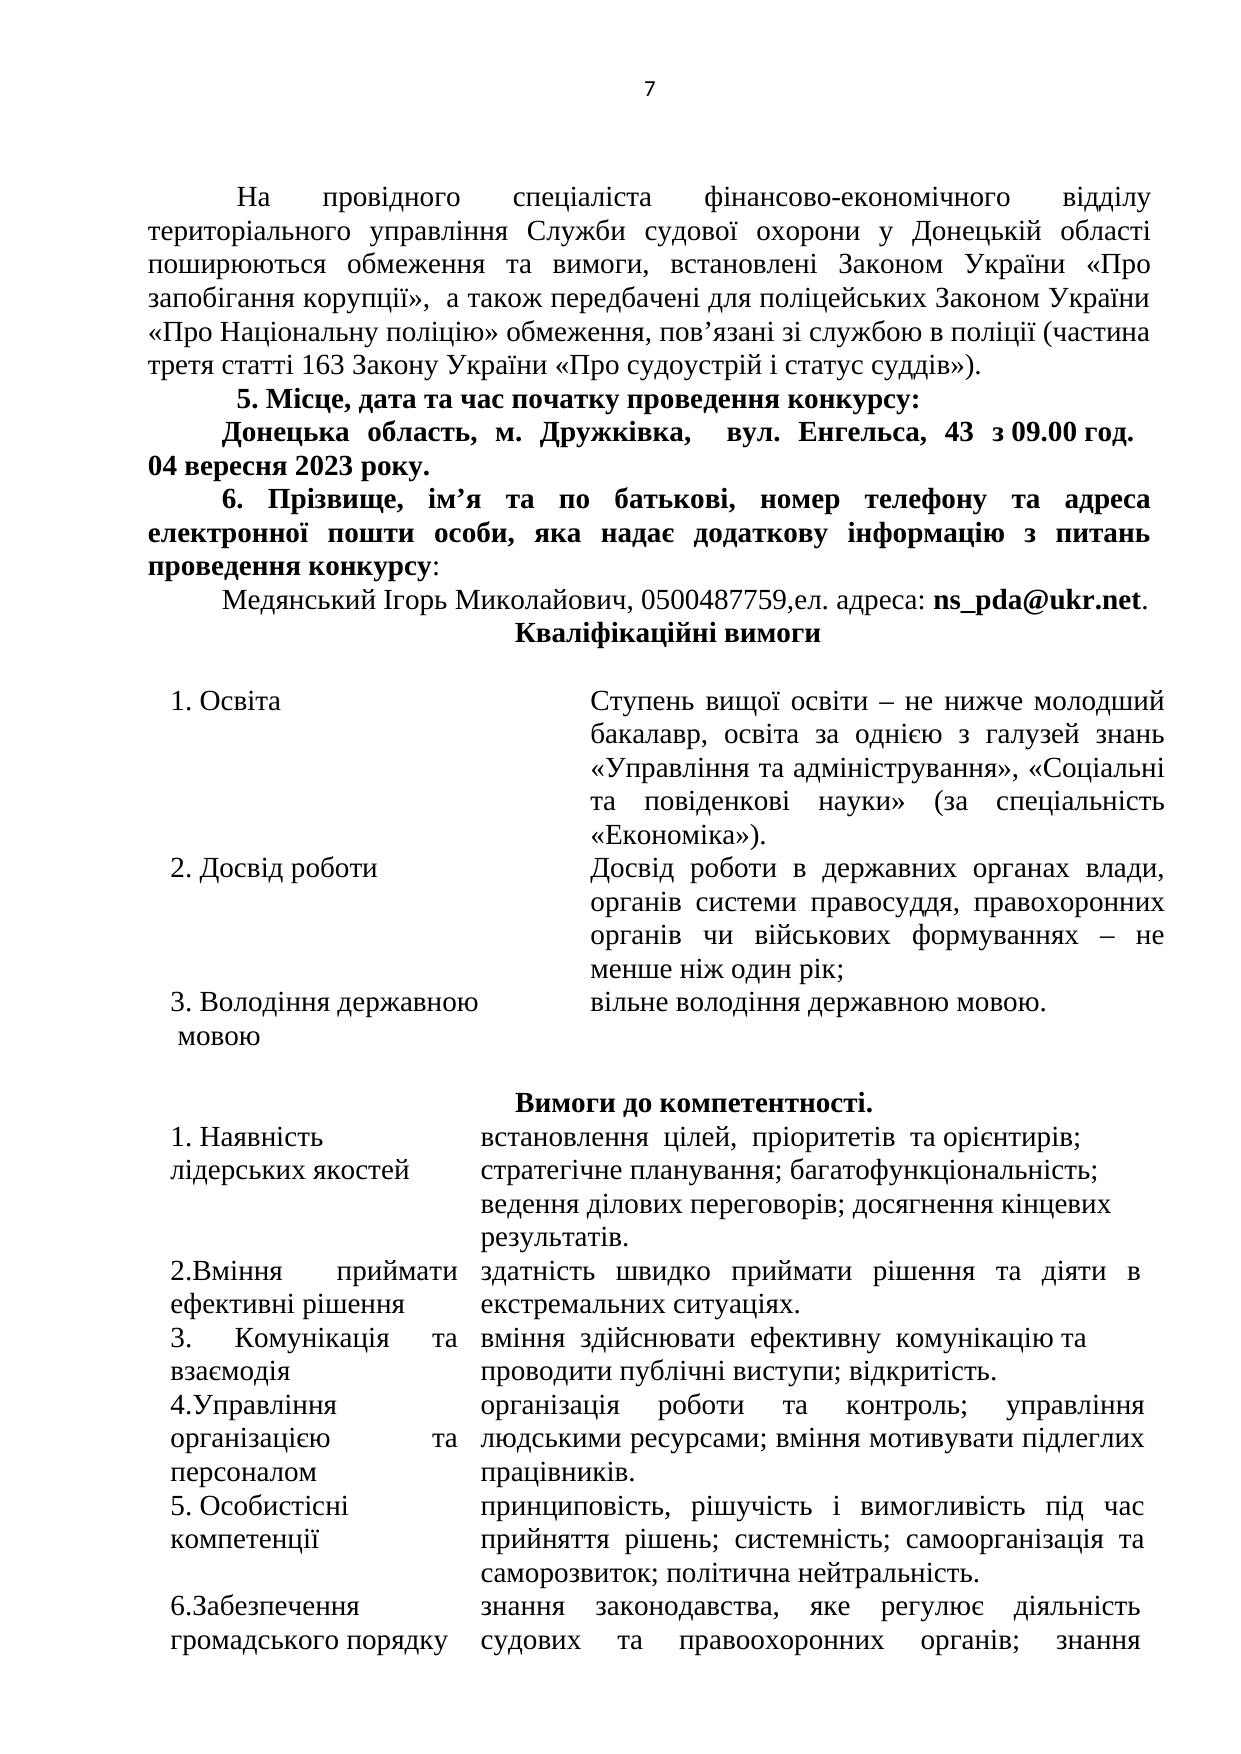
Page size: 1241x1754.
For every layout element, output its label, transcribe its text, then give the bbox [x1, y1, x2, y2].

table_cell Ступень вищої освіти – не нижче молодший бакалавр, освіта за однією з галузей знань «Управління та адміністрування», «Соціальні та повіденкові науки» (за спеціальність «Економіка»). [579, 683, 1176, 850]
table_cell організація роботи та контроль; управління людськими ресурсами; вміння мотивувати підлеглих працівників. [469, 1387, 1152, 1488]
table_cell 2.Вміння приймати ефективні рішення [159, 1253, 469, 1320]
table_cell 3. Комунікація та взаємодія [159, 1320, 469, 1387]
text Донецька область, м. Дружківка, вул. Енгельса, 43 з 09.00 год. 04 вересня 2023 року. [148, 414, 1152, 481]
table_cell вміння здійснювати ефективну комунікацію та проводити публічні виступи; відкритість. [469, 1320, 1152, 1387]
text 6. Прізвище, ім’я та по батькові, номер телефону та адреса електронної пошти особи, яка надає додаткову інформацію з питань проведення конкурсу: [148, 481, 1152, 582]
table_header Кваліфікаційні вимоги [159, 616, 1176, 683]
table_cell здатність швидко приймати рішення та діяти в екстремальних ситуаціях. [469, 1253, 1152, 1320]
table_cell 5. Особистісні компетенції [159, 1488, 469, 1588]
text На провідного спеціаліста фінансово-економічного відділу територіального управління Служби судової охорони у Донецькій області поширюються обмеження та вимоги, встановлені Законом України «Про запобігання корупції», а також передбачені для поліцейських Законом України «Про Національну поліцію» обмеження, пов’язані зі службою в поліції (частина третя статті 163 Закону України «Про судоустрій і статус суддів»). [148, 179, 1152, 381]
table_header 1. Наявність лідерських якостей [159, 1119, 469, 1253]
table_cell 4.Управління організацією та персоналом [159, 1387, 469, 1488]
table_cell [159, 1588, 469, 1655]
table_cell 3. Володіння державною мовою [159, 985, 579, 1052]
table_cell вільне володіння державною мовою. [579, 985, 1176, 1052]
table_cell принциповість, рішучість і вимогливість під час прийняття рішень; системність; самоорганізація та саморозвиток; політична нейтральність. [469, 1488, 1152, 1588]
text Медянський Ігорь Миколайович, 0500487759,ел. адреса: ns_pda@ukr.net. [148, 582, 1152, 616]
table_cell Досвід роботи в державних органах влади, органів системи правосуддя, правохоронних органів чи військових формуваннях – не менше ніж один рік; [579, 850, 1176, 984]
table_header встановлення цілей, пріоритетів та орієнтирів; стратегічне планування; багатофункціональність; ведення ділових переговорів; досягнення кінцевих результатів. [469, 1119, 1152, 1253]
table_cell 2. Досвід роботи [159, 850, 579, 984]
text 5. Місце, дата та час початку проведення конкурсу: [148, 381, 1152, 414]
table_cell 1. Освіта [159, 683, 579, 850]
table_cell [469, 1588, 1152, 1655]
text Вимоги до компетентності. [148, 1085, 1152, 1119]
